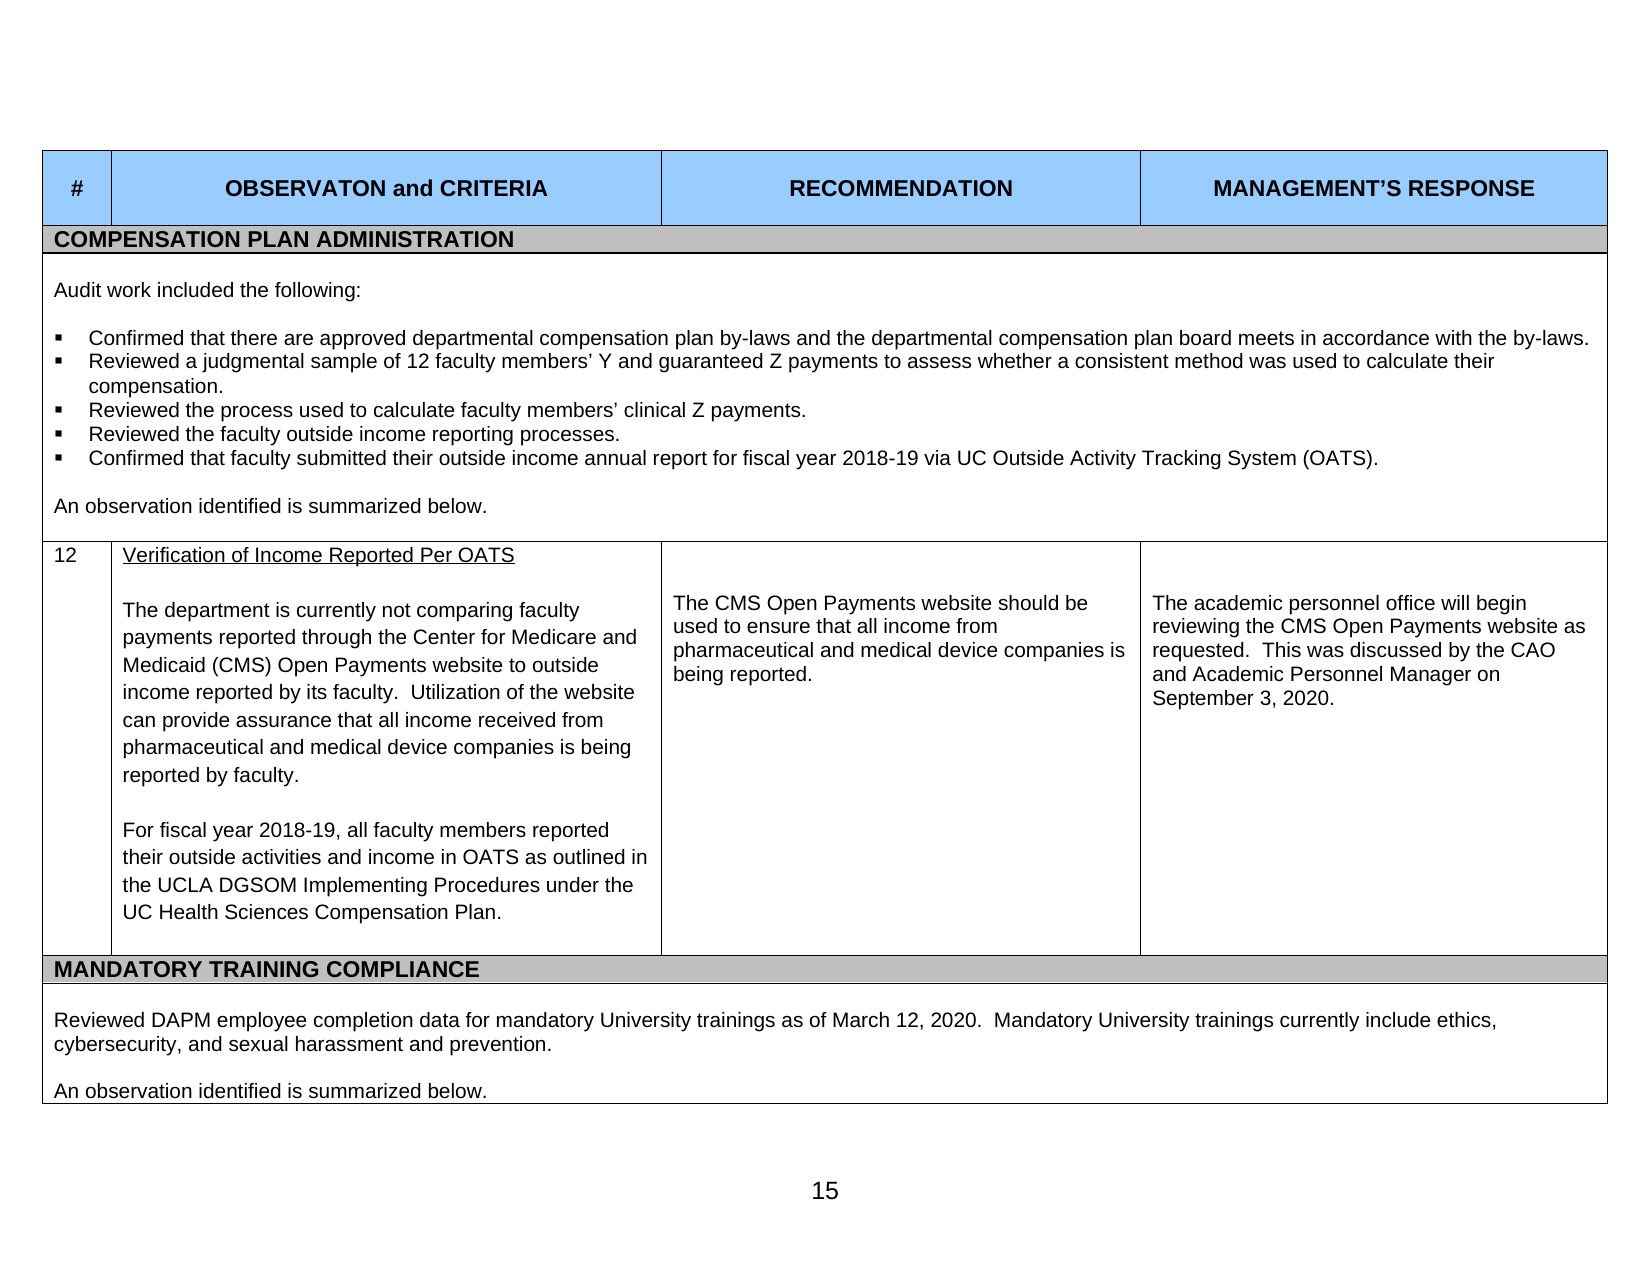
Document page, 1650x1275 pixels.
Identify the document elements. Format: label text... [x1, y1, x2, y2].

table_cell COMPENSATION PLAN ADMINISTRATION [43, 226, 1607, 252]
table_cell The academic personnel office will begin reviewing the CMS Open Payments website as requested. This was discussed by the CAO and Academic Personnel Manager on September 3, 2020. [1141, 542, 1607, 955]
table_header OBSERVATON and CRITERIA [112, 151, 661, 225]
table_cell 12 [43, 542, 111, 955]
table_cell Verification of Income Reported Per OATS The department is currently not comparing faculty payments reported through the Center for Medicare and Medicaid (CMS) Open Payments website to outside income reported by its faculty. Utilization of the website can provide assurance that all income received from pharmaceutical and medical device companies is being reported by faculty. For fiscal year 2018-19, all faculty members reported their outside activities and income in OATS as outlined in the UCLA DGSOM Implementing Procedures under the UC Health Sciences Compensation Plan. [112, 542, 661, 955]
table_header # [43, 151, 111, 225]
table_header RECOMMENDATION [662, 151, 1140, 225]
table_cell Audit work included the following: Confirmed that there are approved departmental compensation plan by-laws and the departmental compensation plan board meets in accordance with the by-laws. Reviewed a judgmental sample of 12 faculty members’ Y and guaranteed Z payments to assess whether a consistent method was used to calculate their compensation. Reviewed the process used to calculate faculty members’ clinical Z payments. Reviewed the faculty outside income reporting processes. Confirmed that faculty submitted their outside income annual report for fiscal year 2018-19 via UC Outside Activity Tracking System (OATS). An observation identified is summarized below. [43, 254, 1607, 541]
table_cell MANDATORY TRAINING COMPLIANCE [43, 956, 1607, 982]
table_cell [43, 984, 1607, 1103]
table_cell The CMS Open Payments website should be used to ensure that all income from pharmaceutical and medical device companies is being reported. [662, 542, 1140, 955]
table_header MANAGEMENT’S RESPONSE [1141, 151, 1607, 225]
